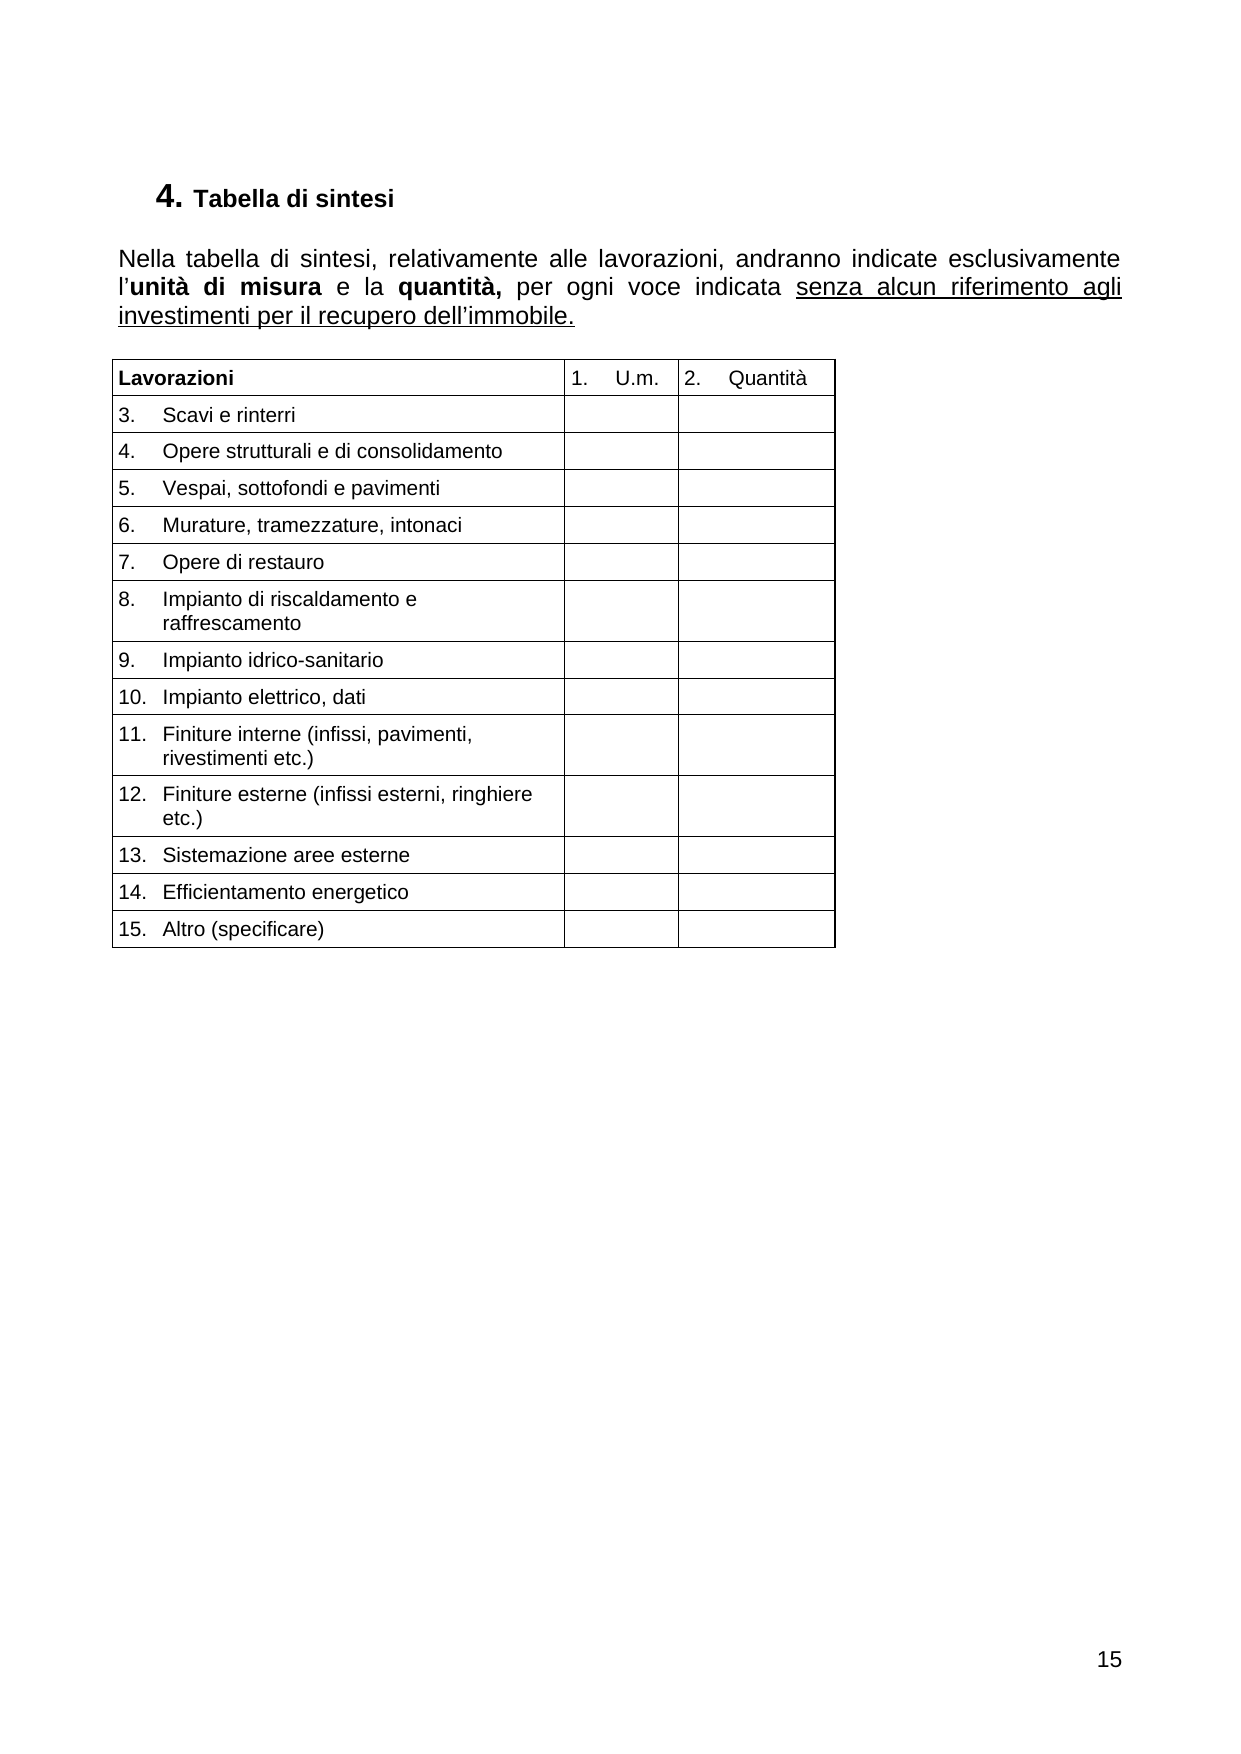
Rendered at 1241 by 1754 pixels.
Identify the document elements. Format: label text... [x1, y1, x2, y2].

table_cell [679, 581, 834, 641]
table_cell Finiture interne (infissi, pavimenti, rivestimenti etc.) [113, 715, 564, 775]
table_cell Scavi e rinterri [113, 396, 564, 432]
table_cell [565, 581, 678, 641]
table_cell [679, 776, 834, 836]
table_cell [565, 679, 678, 714]
table_cell [679, 837, 834, 873]
table_cell [679, 396, 834, 432]
table_cell Impianto elettrico, dati [113, 679, 564, 714]
table_cell Altro (specificare) [113, 911, 564, 947]
table_cell [679, 715, 834, 775]
table_cell [565, 642, 678, 677]
table_cell [679, 874, 834, 910]
table_cell Efficientamento energetico [113, 874, 564, 910]
table_cell [565, 470, 678, 506]
table_cell [679, 911, 834, 947]
table_cell [565, 911, 678, 947]
table_cell Opere strutturali e di consolidamento [113, 433, 564, 469]
table_cell Finiture esterne (infissi esterni, ringhiere etc.) [113, 776, 564, 836]
table_cell Murature, tramezzature, intonaci [113, 507, 564, 543]
table_cell [679, 679, 834, 714]
table_cell [565, 715, 678, 775]
table_cell [565, 433, 678, 469]
table_cell Sistemazione aree esterne [113, 837, 564, 873]
table_header Lavorazioni [113, 360, 564, 395]
table_header Quantità [679, 360, 834, 395]
table_cell Impianto di riscaldamento e raffrescamento [113, 581, 564, 641]
table_cell Impianto idrico-sanitario [113, 642, 564, 677]
table_cell [565, 396, 678, 432]
table_cell [679, 642, 834, 677]
table_header U.m. [565, 360, 678, 395]
table_cell [565, 776, 678, 836]
text Nella tabella di sintesi, relativamente alle lavorazioni, andranno indicate esclusivamente l’unità di misura e la quantità, per ogni voce indicata senza alcun riferimento agli investimenti per il recupero dell’immobile. [118, 243, 1122, 330]
table_cell [679, 507, 834, 543]
table_cell Vespai, sottofondi e pavimenti [113, 470, 564, 506]
table_cell [565, 874, 678, 910]
table_cell [679, 470, 834, 506]
table_cell [565, 544, 678, 580]
table_cell [565, 837, 678, 873]
table_cell [679, 433, 834, 469]
table_cell [565, 507, 678, 543]
list Tabella di sintesi [156, 176, 1122, 215]
table_cell [679, 544, 834, 580]
table_cell Opere di restauro [113, 544, 564, 580]
